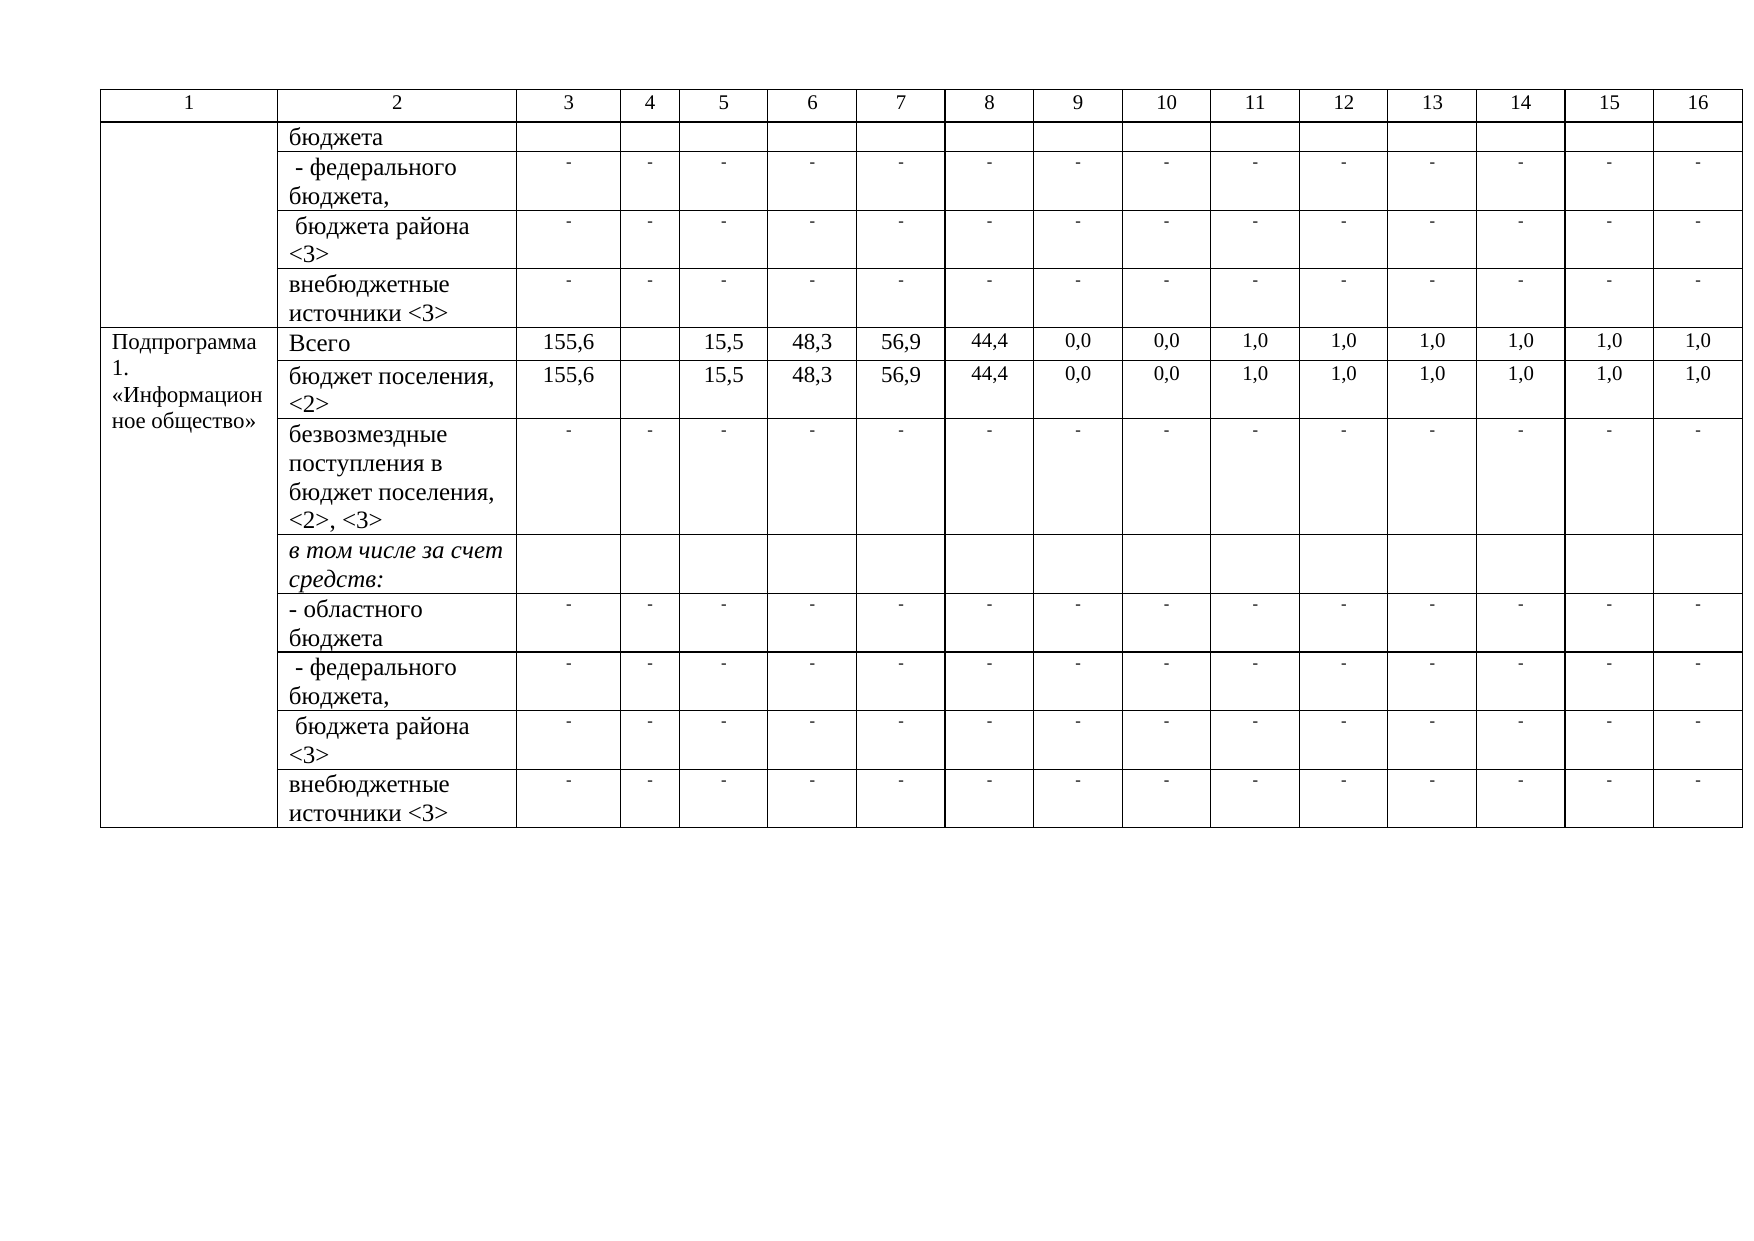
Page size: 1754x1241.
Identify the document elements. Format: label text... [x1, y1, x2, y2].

table_cell 1,0 [1211, 361, 1299, 418]
table_cell 48,3 [768, 328, 856, 360]
table_cell в том числе за счет средств: [278, 535, 516, 593]
table_header 11 [1211, 90, 1299, 121]
table_header 1 [101, 90, 277, 121]
table_cell - [1388, 211, 1476, 268]
table_cell - [1654, 653, 1742, 710]
table_cell - [1034, 123, 1122, 151]
table_cell [621, 328, 679, 360]
table_cell - [1477, 419, 1564, 534]
table_cell - [621, 123, 679, 151]
table_cell [1477, 535, 1564, 593]
table_cell внебюджетные источники <3> [278, 269, 516, 327]
table_cell - [1123, 711, 1210, 768]
table_cell 1,0 [1388, 361, 1476, 418]
table_cell 56,9 [857, 361, 944, 418]
table_cell 1,0 [1300, 361, 1387, 418]
table_cell 0,0 [1034, 361, 1122, 418]
table_cell - [857, 711, 944, 768]
table_cell [1566, 535, 1653, 593]
table_header 14 [1477, 90, 1564, 121]
table_cell - [768, 419, 856, 534]
table_cell - [1654, 152, 1742, 210]
table_cell - [857, 211, 944, 268]
table_cell - [768, 123, 856, 151]
table_cell [621, 361, 679, 418]
table_header 9 [1034, 90, 1122, 121]
table_cell - [1388, 711, 1476, 768]
table_cell - [680, 211, 767, 268]
table_header 12 [1300, 90, 1387, 121]
table_cell [1654, 535, 1742, 593]
table_cell - [1123, 152, 1210, 210]
table_cell 1,0 [1654, 361, 1742, 418]
table_cell - [1034, 770, 1122, 827]
table_cell - [946, 653, 1033, 710]
table_cell 1,0 [1566, 361, 1653, 418]
table_cell - [680, 123, 767, 151]
table_cell - [1211, 711, 1299, 768]
table_cell - [621, 269, 679, 327]
table_cell 1,0 [1388, 328, 1476, 360]
table_cell [946, 535, 1033, 593]
table_cell 1,0 [1654, 328, 1742, 360]
table_cell - [857, 770, 944, 827]
table_cell - [680, 152, 767, 210]
table_cell [680, 535, 767, 593]
table_cell - [1300, 419, 1387, 534]
table_cell - [1388, 594, 1476, 651]
table_cell - [1566, 653, 1653, 710]
table_header 8 [946, 90, 1033, 121]
table_cell - [1211, 269, 1299, 327]
table_cell Всего [278, 328, 516, 360]
table_cell - [680, 269, 767, 327]
table_cell - [1388, 269, 1476, 327]
table_cell [1034, 535, 1122, 593]
table_cell - [1300, 211, 1387, 268]
table_cell - [768, 211, 856, 268]
table_cell - [621, 594, 679, 651]
table_cell - [946, 152, 1033, 210]
table_cell - [1654, 419, 1742, 534]
table_cell [1211, 535, 1299, 593]
table_cell - [1566, 711, 1653, 768]
table_cell - [1034, 211, 1122, 268]
table_cell - [680, 653, 767, 710]
table_cell [1300, 535, 1387, 593]
table_cell - [1300, 653, 1387, 710]
table_cell [517, 535, 620, 593]
table_cell [768, 535, 856, 593]
table_cell - [1034, 594, 1122, 651]
table_cell - [1388, 770, 1476, 827]
table_cell - [621, 211, 679, 268]
table_cell - [1654, 211, 1742, 268]
table_cell - [1300, 269, 1387, 327]
table_cell - [768, 770, 856, 827]
table_cell [857, 535, 944, 593]
table_cell - [621, 653, 679, 710]
table_cell - [1211, 419, 1299, 534]
table_cell - [768, 711, 856, 768]
table_cell 0,0 [1123, 361, 1210, 418]
table_header 13 [1388, 90, 1476, 121]
table_header 2 [278, 90, 516, 121]
table_cell - [768, 653, 856, 710]
table_cell - [1477, 653, 1564, 710]
table_cell - [946, 594, 1033, 651]
table_cell - [1566, 152, 1653, 210]
table_cell - [768, 152, 856, 210]
table_cell - [1034, 711, 1122, 768]
table_cell - [621, 152, 679, 210]
table_cell - [517, 269, 620, 327]
table_cell - [1211, 123, 1299, 151]
table_cell 44,4 [946, 361, 1033, 418]
table_cell - [1477, 711, 1564, 768]
table_cell - [1388, 152, 1476, 210]
table_cell - [1034, 653, 1122, 710]
table_cell - [1477, 594, 1564, 651]
table_cell - [857, 419, 944, 534]
table_cell - [517, 770, 620, 827]
table_cell 1,0 [1300, 328, 1387, 360]
table_cell - [1034, 269, 1122, 327]
table_cell - [517, 711, 620, 768]
table_cell - [1477, 152, 1564, 210]
table_cell - [621, 419, 679, 534]
table_cell - [517, 123, 620, 151]
table_cell внебюджетные источники <3> [278, 770, 516, 827]
table_cell - [1123, 594, 1210, 651]
table_cell - [1566, 419, 1653, 534]
table_cell - [517, 211, 620, 268]
table_cell - [1123, 419, 1210, 534]
table_cell - [857, 653, 944, 710]
table_cell - [1388, 123, 1476, 151]
table_cell - [1300, 770, 1387, 827]
table_cell - [1211, 152, 1299, 210]
table_cell - [680, 770, 767, 827]
table_cell - [680, 711, 767, 768]
table_header 10 [1123, 90, 1210, 121]
table_cell - [1566, 594, 1653, 651]
table_cell - [621, 770, 679, 827]
table_cell - [1477, 123, 1564, 151]
table_header 5 [680, 90, 767, 121]
table_cell 1,0 [1477, 361, 1564, 418]
table_cell - [517, 594, 620, 651]
table_cell - [1034, 152, 1122, 210]
table_cell - [1654, 770, 1742, 827]
table_header 3 [517, 90, 620, 121]
table_cell - [680, 594, 767, 651]
table_cell - [946, 211, 1033, 268]
table_cell - [1123, 770, 1210, 827]
table_cell 1,0 [1211, 328, 1299, 360]
table_cell - [1654, 123, 1742, 151]
table_cell - федерального бюджета, [278, 152, 516, 210]
table_cell 48,3 [768, 361, 856, 418]
table_cell - [1300, 123, 1387, 151]
table_cell 15,5 [680, 328, 767, 360]
table_cell - [1477, 269, 1564, 327]
table_header 4 [621, 90, 679, 121]
table_cell - [1654, 594, 1742, 651]
table_cell бюджет поселения, <2> [278, 361, 516, 418]
table_cell [1388, 535, 1476, 593]
table_cell - [1123, 211, 1210, 268]
table_cell 0,0 [1034, 328, 1122, 360]
table_cell 44,4 [946, 328, 1033, 360]
table_cell [621, 535, 679, 593]
table_cell - [1654, 711, 1742, 768]
table_cell - [1300, 711, 1387, 768]
table_cell - [1211, 594, 1299, 651]
table_cell 1,0 [1477, 328, 1564, 360]
table_cell - [946, 711, 1033, 768]
table_cell - [517, 152, 620, 210]
table_header 15 [1566, 90, 1653, 121]
table_cell безвозмездные поступления в бюджет поселения, <2>, <3> [278, 419, 516, 534]
table_cell - [1211, 770, 1299, 827]
table_cell [1123, 535, 1210, 593]
table_cell - [1123, 123, 1210, 151]
table_cell Подпрограмма 1. «Информационное общество» [101, 328, 277, 827]
table_cell - [1477, 211, 1564, 268]
table_cell - областного бюджета [278, 123, 516, 151]
table_header 16 [1654, 90, 1742, 121]
table_cell - [1300, 594, 1387, 651]
table_cell - [1388, 653, 1476, 710]
table_cell - [1211, 653, 1299, 710]
table_cell бюджета района <3> [278, 211, 516, 268]
table_cell - [768, 594, 856, 651]
table_cell - [1566, 770, 1653, 827]
table_cell бюджета района <3> [278, 711, 516, 768]
table_cell - [621, 711, 679, 768]
table_cell - [1477, 770, 1564, 827]
table_cell - [1034, 419, 1122, 534]
table_cell 56,9 [857, 328, 944, 360]
table_cell - [946, 123, 1033, 151]
table_cell 15,5 [680, 361, 767, 418]
table_cell - [946, 269, 1033, 327]
table_cell - [768, 269, 856, 327]
table_cell - [1566, 269, 1653, 327]
table_cell - [857, 152, 944, 210]
table_cell 155,6 [517, 328, 620, 360]
table_cell - [946, 419, 1033, 534]
table_cell - [946, 770, 1033, 827]
table_cell - [1388, 419, 1476, 534]
table_cell - [1123, 653, 1210, 710]
table_cell - областного бюджета [278, 594, 516, 651]
table_cell - [1566, 123, 1653, 151]
table_header 6 [768, 90, 856, 121]
table_header 7 [857, 90, 944, 121]
table_cell - [857, 123, 944, 151]
table_cell - [857, 269, 944, 327]
table_cell - [1566, 211, 1653, 268]
table_cell - [1123, 269, 1210, 327]
table_cell - [517, 653, 620, 710]
table_cell - [1654, 269, 1742, 327]
table_cell - [517, 419, 620, 534]
table_cell 0,0 [1123, 328, 1210, 360]
table_cell 155,6 [517, 361, 620, 418]
table_cell - [1300, 152, 1387, 210]
table_cell - [1211, 211, 1299, 268]
table_cell 1,0 [1566, 328, 1653, 360]
table_cell - [680, 419, 767, 534]
table_cell - [857, 594, 944, 651]
table_cell - федерального бюджета, [278, 653, 516, 710]
